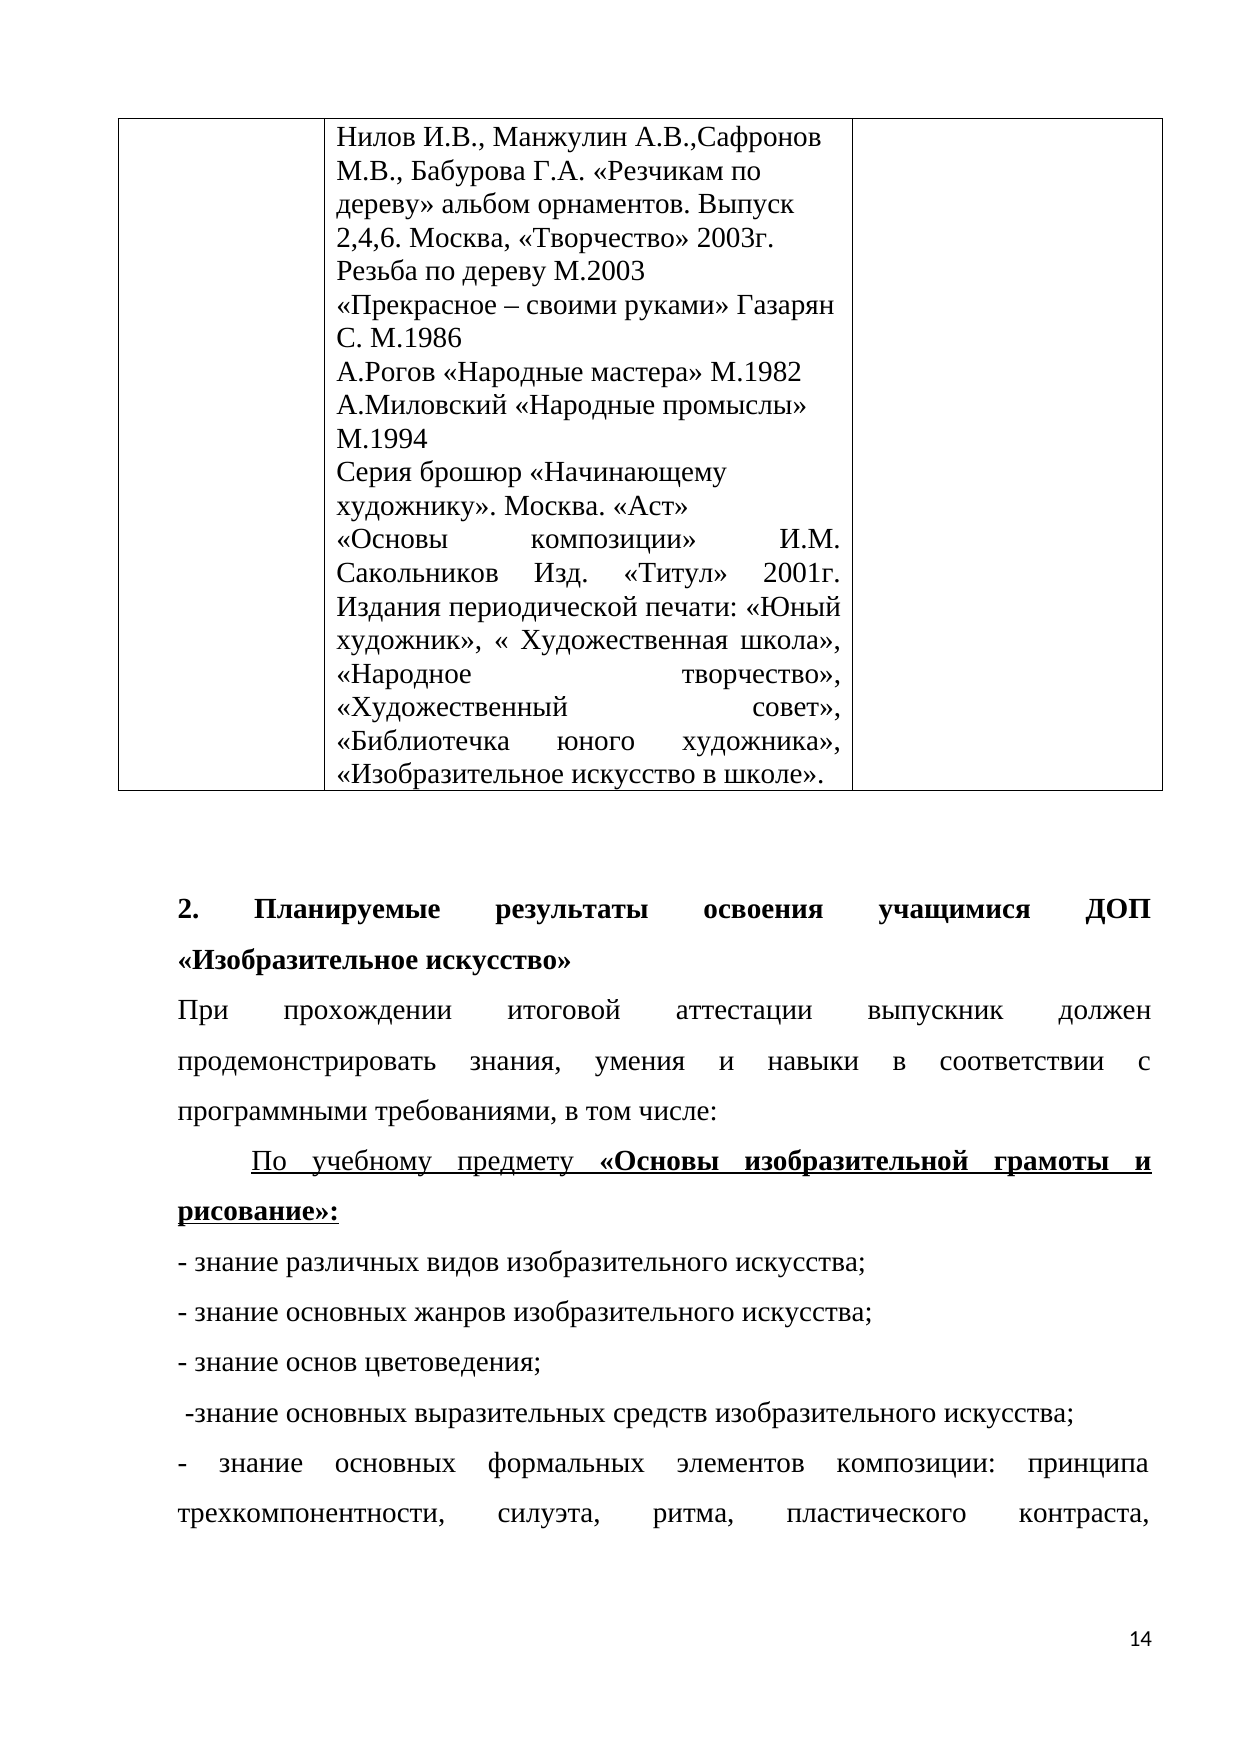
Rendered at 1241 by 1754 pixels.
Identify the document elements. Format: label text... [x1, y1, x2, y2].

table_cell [119, 119, 324, 790]
text - знание различных видов изобразительного искусства; [177, 1244, 1152, 1277]
text 2. Планируемые результаты освоения учащимися ДОП «Изобразительное искусство» [177, 892, 1152, 976]
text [177, 1445, 1150, 1529]
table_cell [325, 119, 852, 790]
text - знание основ цветоведения; [177, 1344, 1152, 1378]
text При прохождении итоговой аттестации выпускник должен продемонстрировать знания, умения и навыки в соответствии с программными требованиями, в том числе: [177, 992, 1152, 1126]
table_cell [853, 119, 1162, 790]
text - знание основных жанров изобразительного искусства; [177, 1294, 1152, 1328]
text -знание основных выразительных средств изобразительного искусства; [177, 1395, 1152, 1428]
text По учебному предмету «Основы изобразительной грамоты и рисование»: [177, 1143, 1152, 1227]
